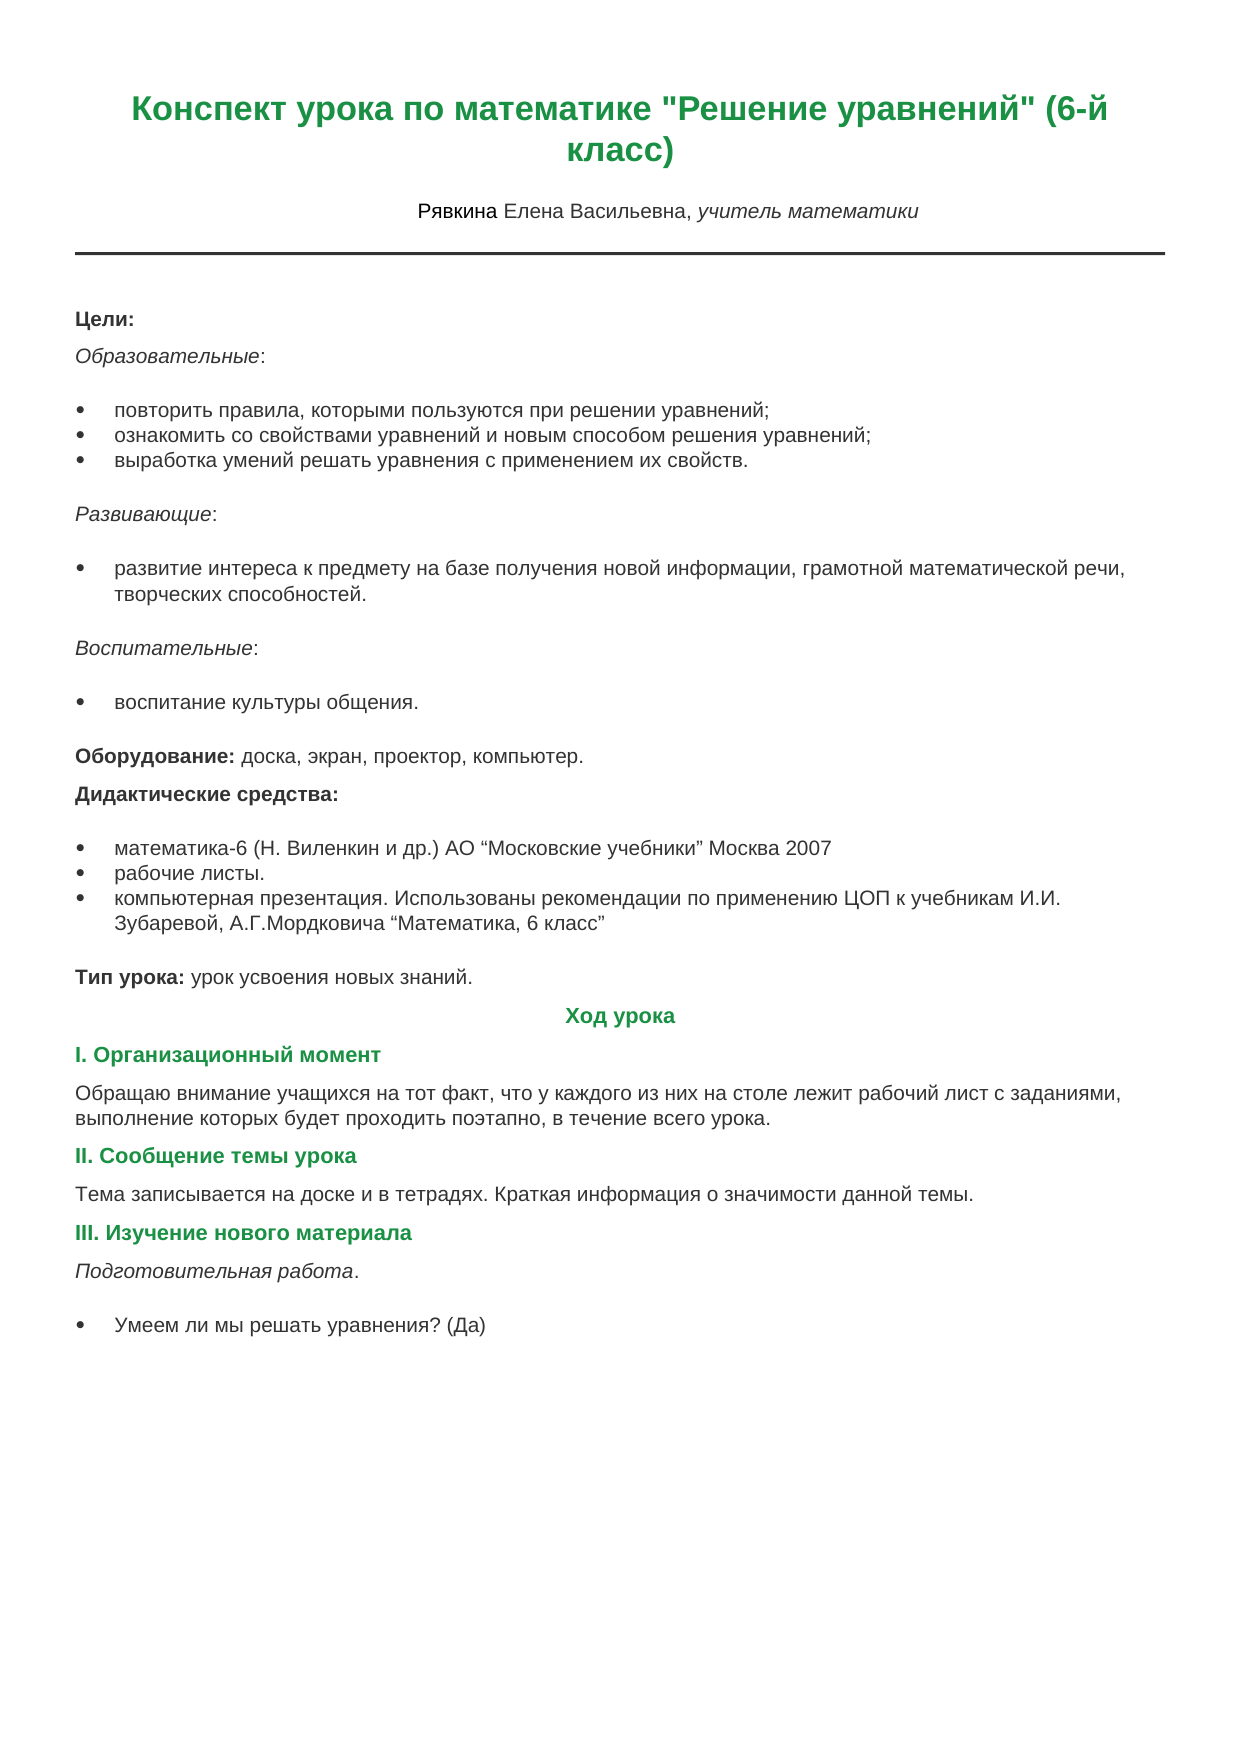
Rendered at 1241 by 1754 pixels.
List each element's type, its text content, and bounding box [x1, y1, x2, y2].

text I. Организационный момент [75, 1040, 1165, 1067]
text Развивающие: [75, 501, 1165, 526]
list математика-6 (Н. Виленкин и др.) АО “Московские учебники” Москва 2007 [77, 834, 1165, 859]
list Умеем ли мы решать уравнения? (Да) [77, 1312, 1165, 1337]
text Тема записывается на доске и в тетрадях. Краткая информация о значимости данной темы. [75, 1181, 1165, 1206]
list ознакомить со свойствами уравнений и новым способом решения уравнений; [77, 422, 1165, 447]
list развитие интереса к предмету на базе получения новой информации, грамотной математической речи, творческих способностей. [77, 555, 1165, 605]
list рабочие листы. [77, 859, 1165, 884]
text Рявкина Елена Васильевна, учитель математики [417, 198, 1165, 223]
text Образовательные: [75, 343, 1165, 368]
text Подготовительная работа. [75, 1257, 1165, 1282]
text Цели: [75, 305, 1165, 330]
text Оборудование: доска, экран, проектор, компьютер. [75, 743, 1165, 768]
text Дидактические средства: [75, 780, 1165, 805]
text Конспект урока по математике "Решение уравнений" (6-й класс) [75, 87, 1165, 169]
text III. Изучение нового материала [75, 1218, 1165, 1245]
text Воспитательные: [75, 634, 1165, 659]
text II. Сообщение темы урока [75, 1142, 1165, 1168]
list выработка умений решать уравнения с применением их свойств. [77, 447, 1165, 472]
list воспитание культуры общения. [77, 689, 1165, 714]
list повторить правила, которыми пользуются при решении уравнений; [77, 397, 1165, 422]
text Обращаю внимание учащихся на тот факт, что у каждого из них на столе лежит рабочий лист с заданиями, выполнение которых будет проходить поэтапно, в течение всего урока. [75, 1079, 1165, 1129]
list компьютерная презентация. Использованы рекомендации по применению ЦОП к учебникам И.И. Зубаревой, А.Г.Мордковича “Математика, 6 класс” [77, 884, 1165, 934]
text Ход урока [75, 1001, 1165, 1028]
text Тип урока: урок усвоения новых знаний. [75, 964, 1165, 989]
